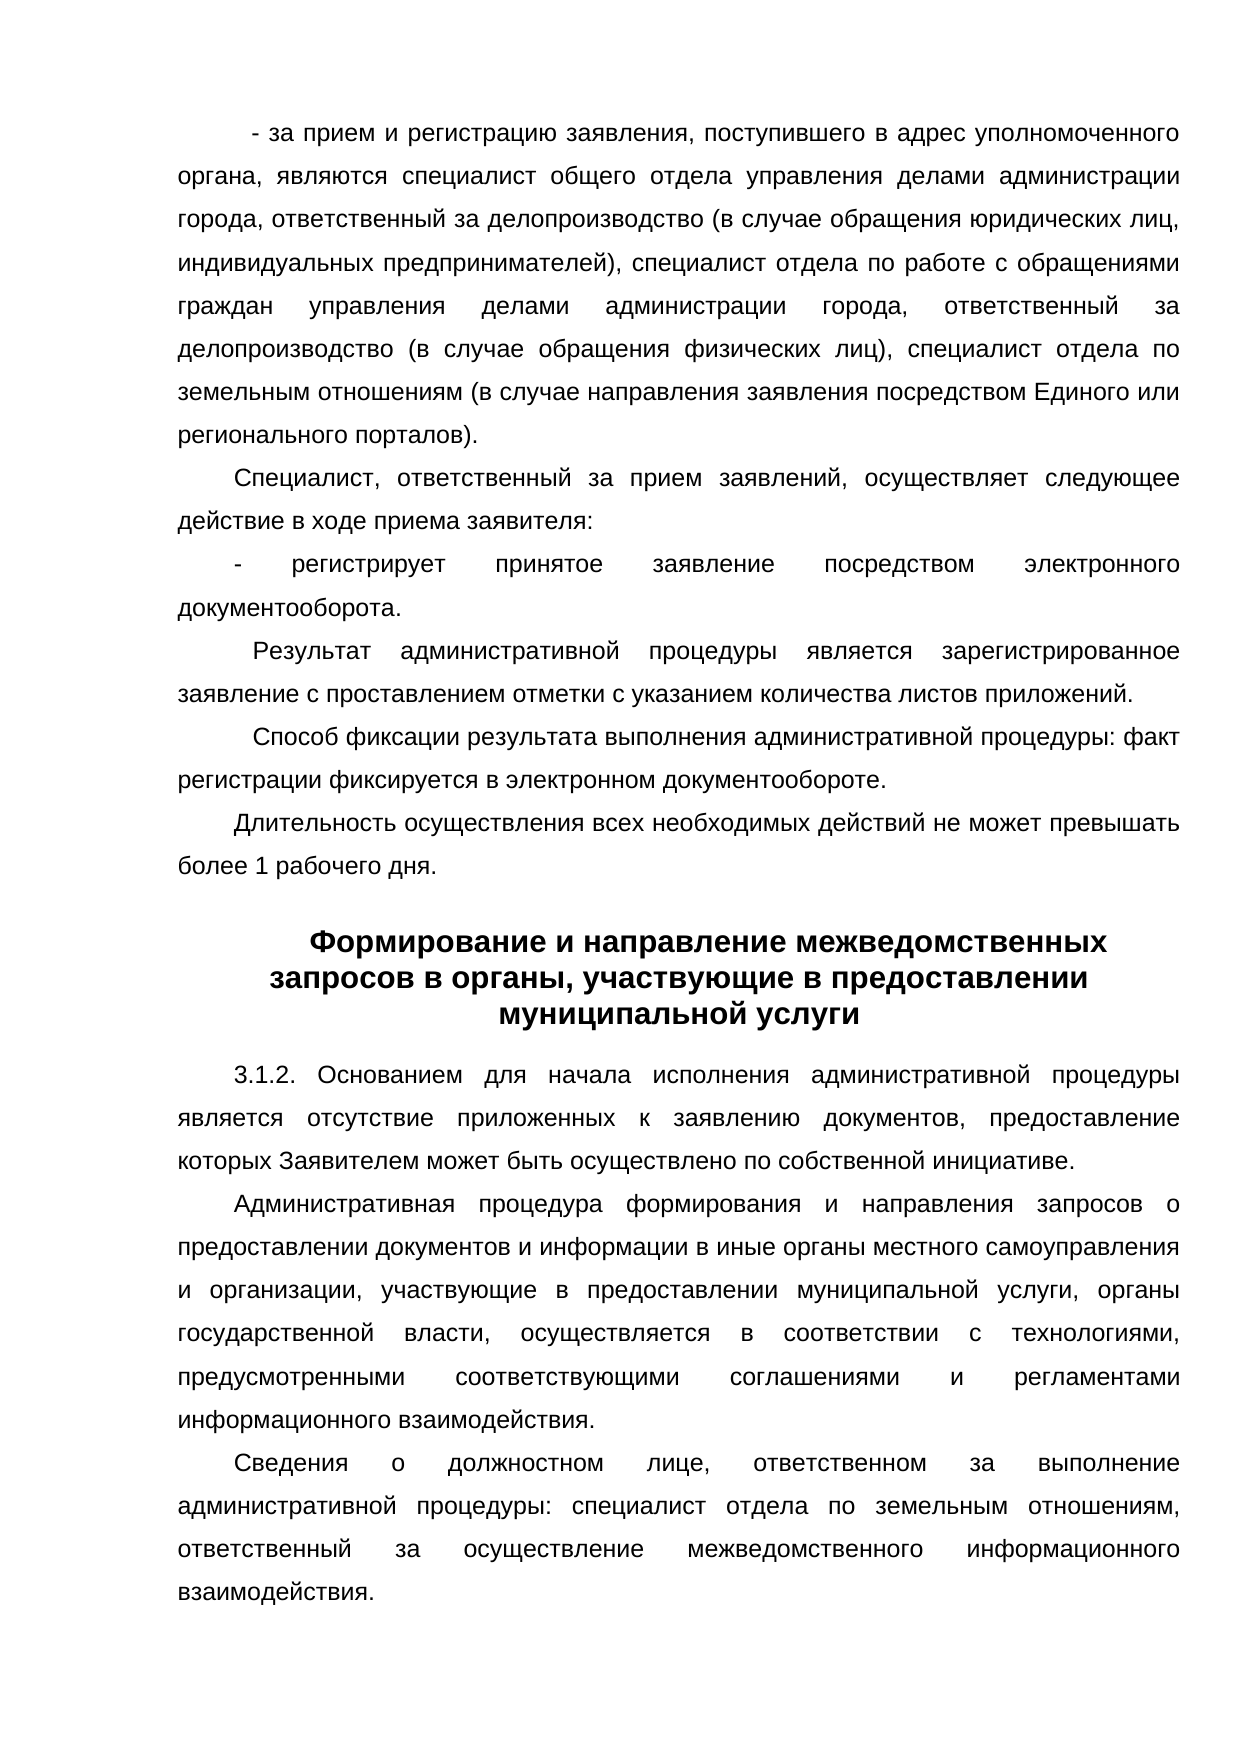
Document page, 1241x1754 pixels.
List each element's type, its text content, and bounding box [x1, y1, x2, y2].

text Административная процедура формирования и направления запросов о предоставлении документов и информации в иные органы местного самоуправления и организации, участвующие в предоставлении муниципальной услуги, органы государственной власти, осуществляется в соответствии с технологиями, предусмотренными соответствующими соглашениями и регламентами информационного взаимодействия. [177, 1189, 1181, 1433]
text - регистрирует принятое заявление посредством электронного документооборота. [177, 549, 1181, 621]
text Результат административной процедуры является зарегистрированное заявление с проставлением отметки с указанием количества листов приложений. [177, 636, 1181, 707]
subtitle Формирование и направление межведомственных запросов в органы, участвующие в предоставлении муниципальной услуги [177, 923, 1181, 1031]
text - за прием и регистрацию заявления, поступившего в адрес уполномоченного органа, являются специалист общего отдела управления делами администрации города, ответственный за делопроизводство (в случае обращения юридических лиц, индивидуальных предпринимателей), специалист отдела по работе с обращениями граждан управления делами администрации города, ответственный за делопроизводство (в случае обращения физических лиц), специалист отдела по земельным отношениям (в случае направления заявления посредством Единого или регионального порталов). [177, 118, 1181, 449]
text Длительность осуществления всех необходимых действий не может превышать более 1 рабочего дня. [177, 808, 1181, 880]
text Способ фиксации результата выполнения административной процедуры: факт регистрации фиксируется в электронном документообороте. [177, 722, 1181, 794]
text Сведения о должностном лице, ответственном за выполнение административной процедуры: специалист отдела по земельным отношениям, ответственный за осуществление межведомственного информационного взаимодействия. [177, 1448, 1181, 1606]
text 3.1.2. Основанием для начала исполнения административной процедуры является отсутствие приложенных к заявлению документов, предоставление которых Заявителем может быть осуществлено по собственной инициативе. [177, 1060, 1181, 1175]
text Специалист, ответственный за прием заявлений, осуществляет следующее действие в ходе приема заявителя: [177, 463, 1181, 535]
